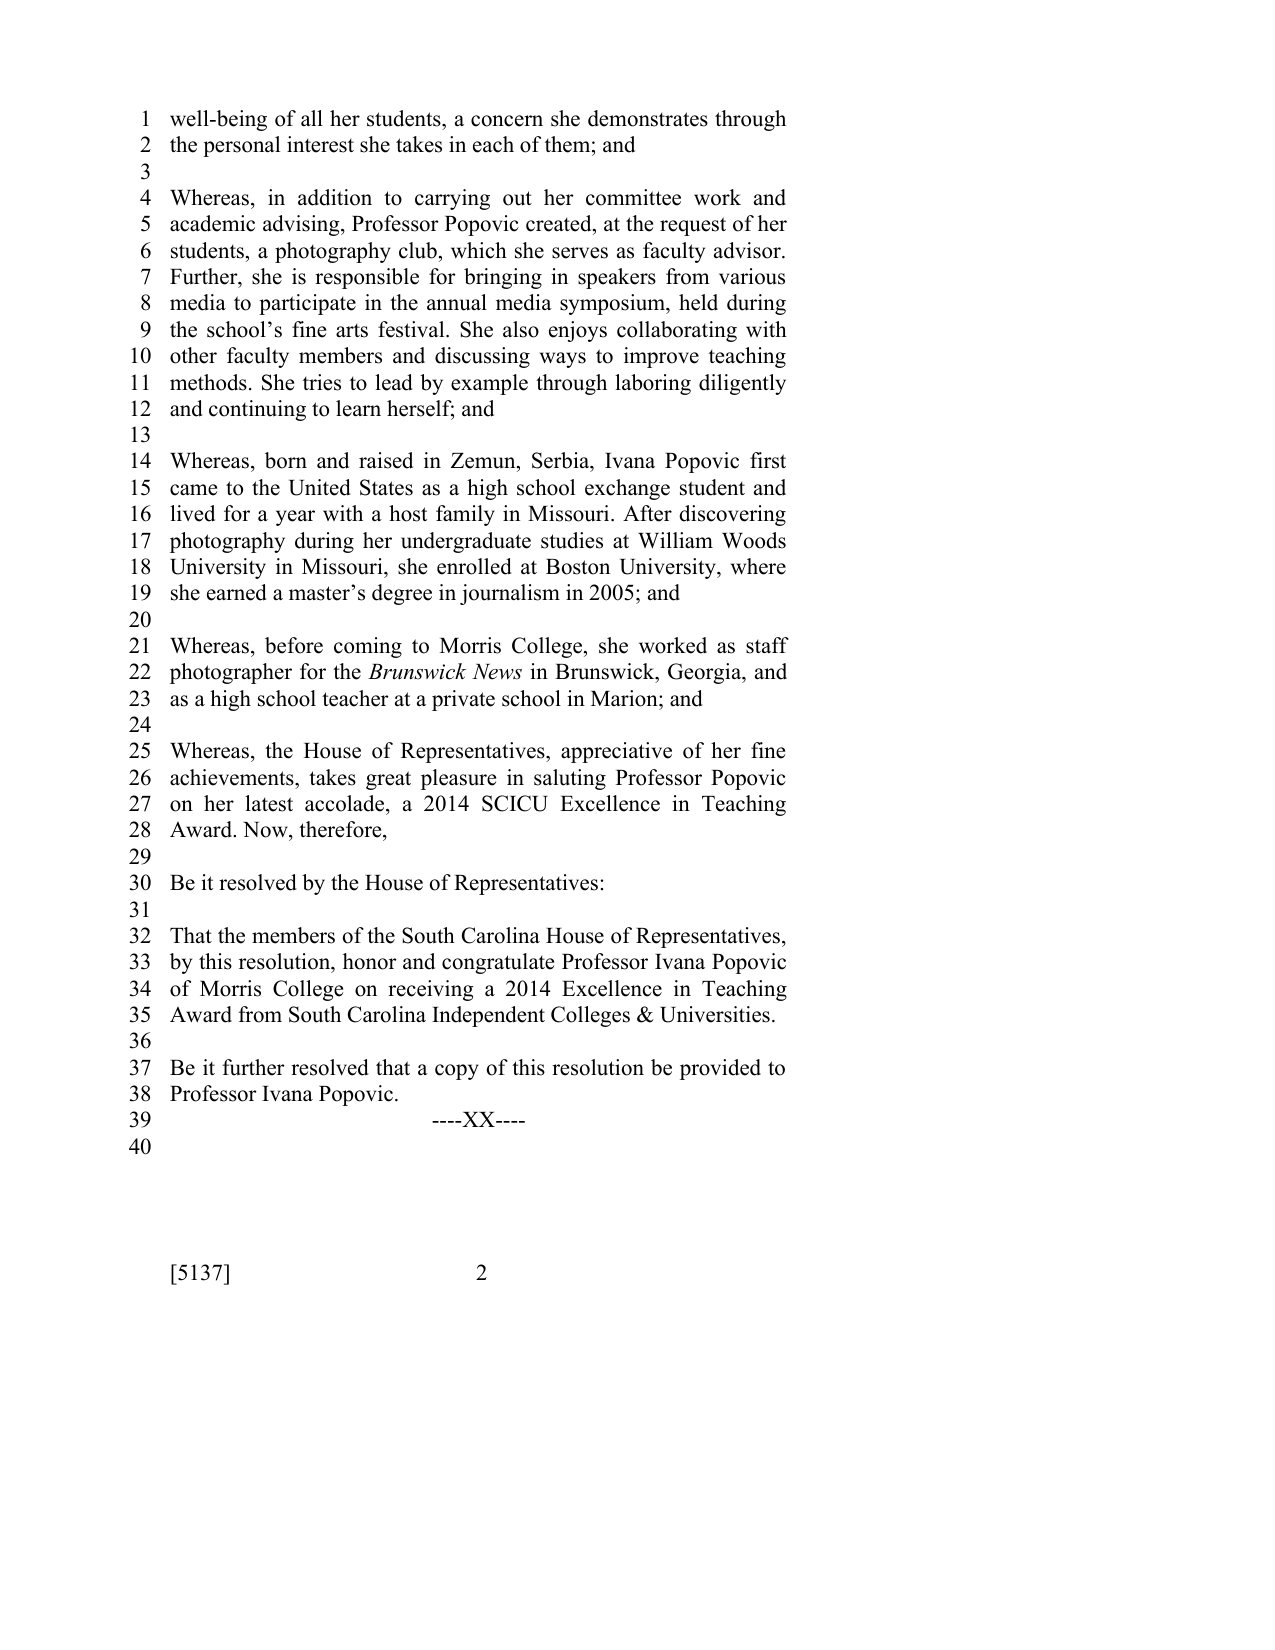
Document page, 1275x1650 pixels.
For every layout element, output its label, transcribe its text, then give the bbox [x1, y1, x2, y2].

text Whereas, the House of Representatives, appreciative of her fine achievements, takes great pleasure in saluting Professor Popovic on her latest accolade, a 2014 SCICU Excellence in Teaching Award. Now, therefore, [169, 737, 787, 843]
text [169, 105, 787, 158]
text Be it resolved by the House of Representatives: [169, 869, 787, 896]
text ----XX---- [169, 1106, 787, 1133]
text Whereas, in addition to carrying out her committee work and academic advising, Professor Popovic created, at the request of her students, a photography club, which she serves as faculty advisor. Further, she is responsible for bringing in speakers from various media to participate in the annual media symposium, held during the school’s fine arts festival. She also enjoys collaborating with other faculty members and discussing ways to improve teaching methods. She tries to lead by example through laboring diligently and continuing to learn herself; and [169, 184, 787, 421]
text Whereas, before coming to Morris College, she worked as staff photographer for the Brunswick News in Brunswick, Georgia, and as a high school teacher at a private school in Marion; and [169, 632, 787, 711]
text That the members of the South Carolina House of Representatives, by this resolution, honor and congratulate Professor Ivana Popovic of Morris College on receiving a 2014 Excellence in Teaching Award from South Carolina Independent Colleges & Universities. [169, 922, 787, 1027]
text Be it further resolved that a copy of this resolution be provided to Professor Ivana Popovic. [169, 1054, 787, 1106]
text Whereas, born and raised in Zemun, Serbia, Ivana Popovic first came to the United States as a high school exchange student and lived for a year with a host family in Missouri. After discovering photography during her undergraduate studies at William Woods University in Missouri, she enrolled at Boston University, where she earned a master’s degree in journalism in 2005; and [169, 448, 787, 606]
